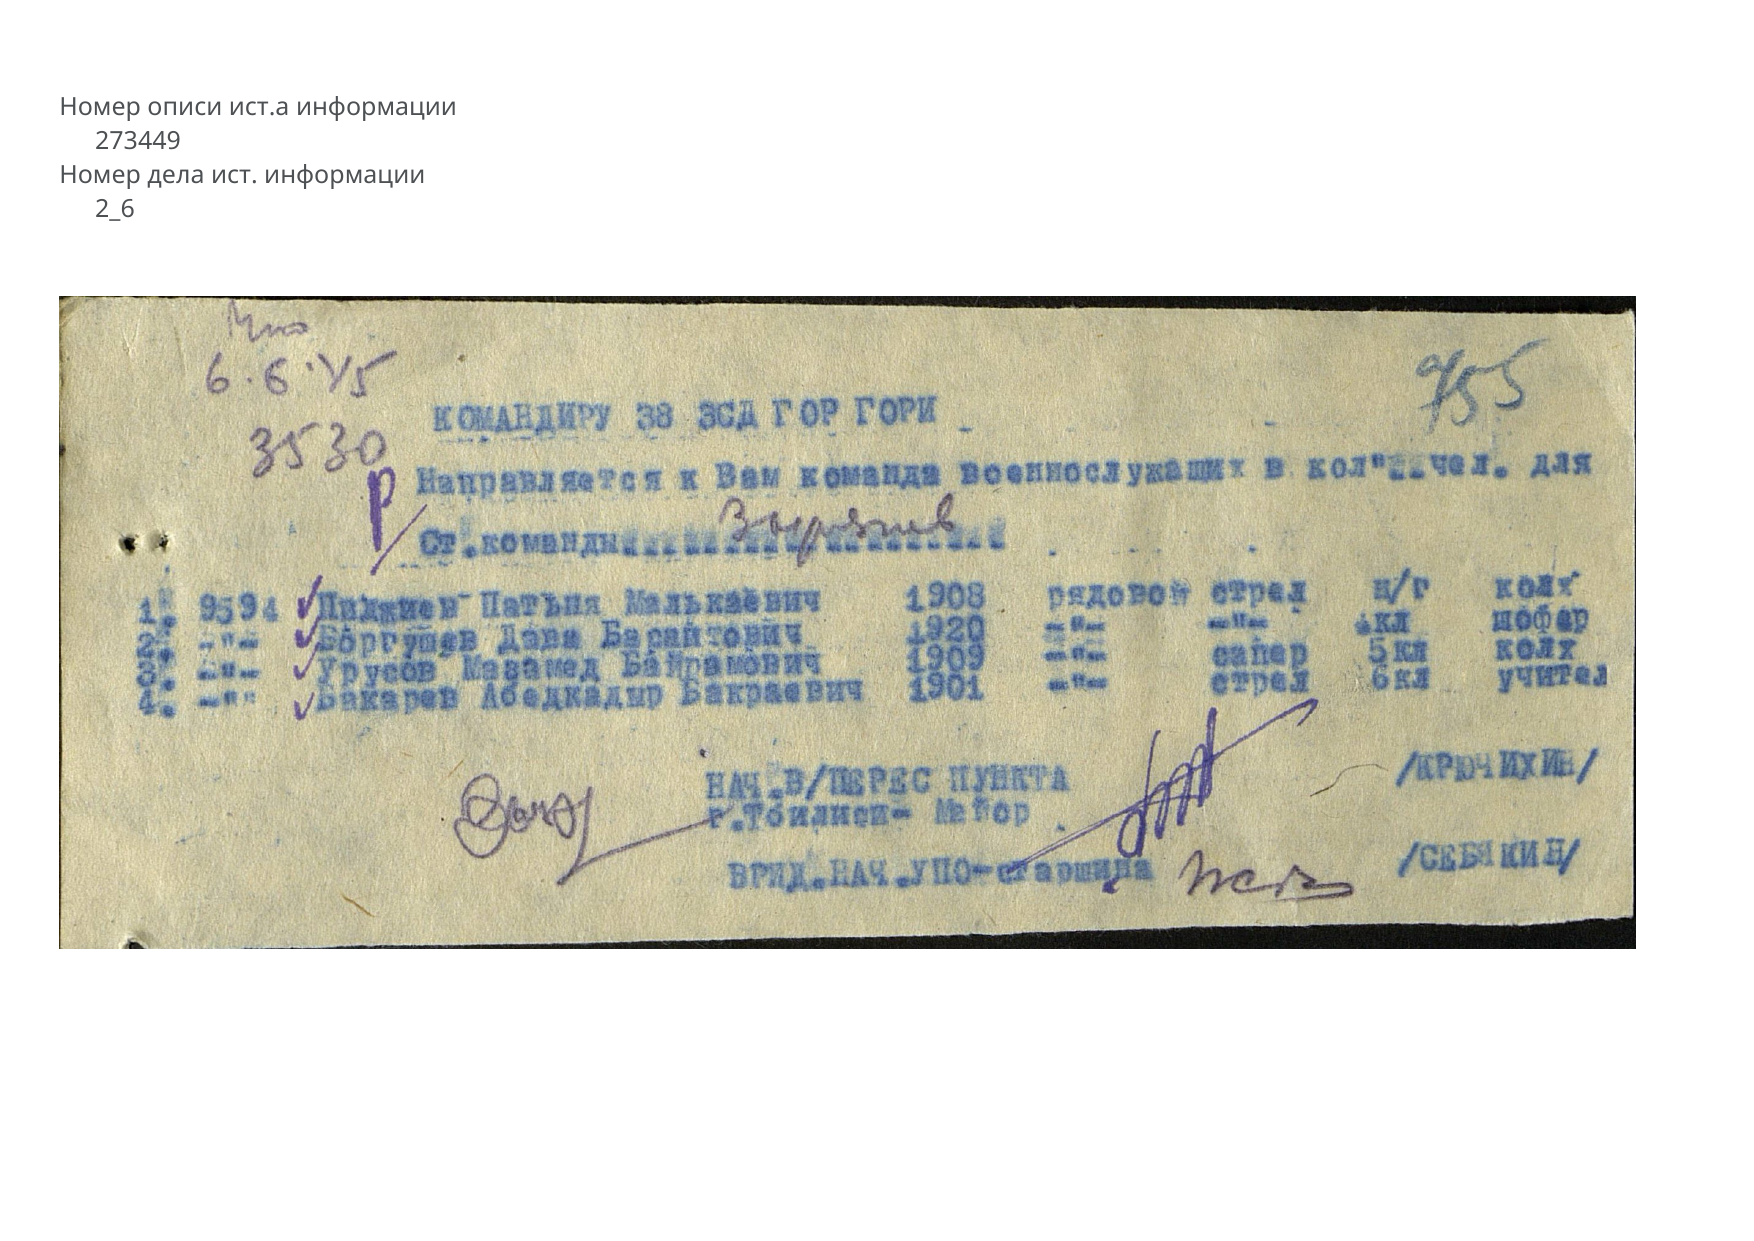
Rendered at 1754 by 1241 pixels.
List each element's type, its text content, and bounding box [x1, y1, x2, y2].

text Номер дела ист. информации [59, 157, 1695, 191]
picture [59, 296, 1636, 949]
text 273449 [95, 123, 1695, 157]
text Номер описи ист.а информации [59, 89, 1695, 123]
text 2_6 [95, 191, 1695, 225]
